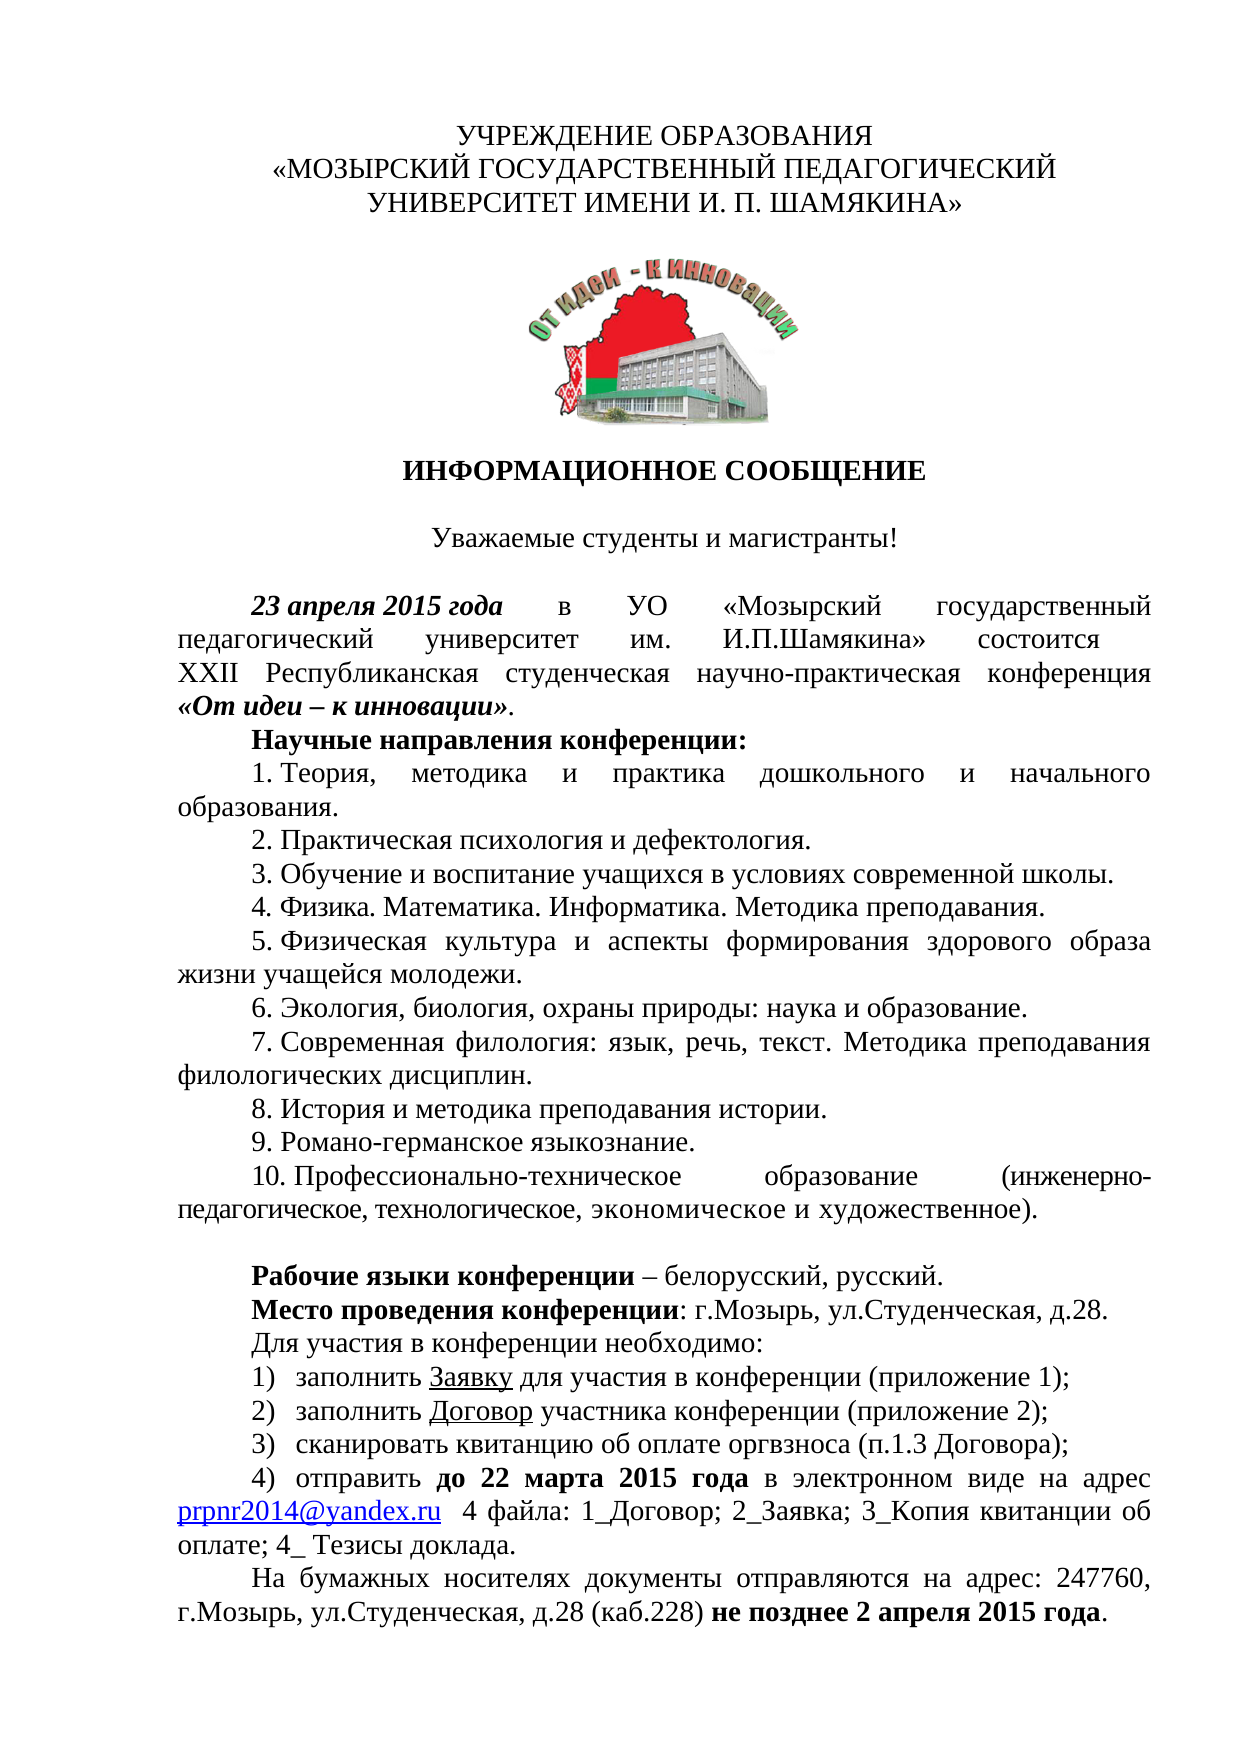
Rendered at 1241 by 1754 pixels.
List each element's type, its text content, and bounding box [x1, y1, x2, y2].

text 6. Экология, биология, охраны природы: наука и образование. [177, 990, 1152, 1024]
text 9. Романо-германское языкознание. [177, 1124, 1152, 1158]
list На бумажных носителях документы отправляются на адрес: 247760, г.Мозырь, ул.Студенческая, д.28 (каб.228) не позднее 2 апреля 2015 года. [177, 1560, 1152, 1627]
list заполнить Заявку для участия в конференции (приложение 1); [177, 1359, 1152, 1393]
list сканировать квитанцию об оплате оргвзноса (п.1.3 Договора); [177, 1426, 1152, 1460]
text 4. Физика. Математика. Информатика. Методика преподавания. [177, 889, 1152, 923]
text Уважаемые студенты и магистранты! [177, 521, 1152, 554]
subtitle «Мозырский государственный педагогический университет имени И. П. Шамякина» [177, 152, 1152, 219]
text 2. Практическая психология и дефектология. [177, 822, 1152, 856]
subtitle Научные направления конференции: [177, 722, 1152, 755]
text 5. Физическая культура и аспекты формирования здорового образа жизни учащейся молодежи. [177, 923, 1152, 990]
list заполнить Договор участника конференции (приложение 2); [177, 1393, 1152, 1426]
list отправить до 22 марта 2015 года в электронном виде на адрес prpnr2014@yandex.ru 4 файла: 1_Договор; 2_Заявка; 3_Копия квитанции об оплате; 4_ Тезисы доклада. [177, 1460, 1152, 1560]
text Для участия в конференции необходимо: [177, 1326, 1152, 1359]
text 10. Профессионально-техническое образование (инженерно-педагогическое, технологическое, экономическое и художественное). [177, 1158, 1152, 1225]
subtitle учреждениЕ образования [177, 118, 1152, 152]
text 8. История и методика преподавания истории. [177, 1091, 1152, 1124]
subtitle Информационное сообщение [177, 453, 1152, 487]
picture [528, 249, 800, 430]
text 7. Современная филология: язык, речь, текст. Методика преподавания филологических дисциплин. [177, 1024, 1152, 1091]
text 3. Обучение и воспитание учащихся в условиях современной школы. [177, 856, 1152, 889]
text Рабочие языки конференции – белорусский, русский. [177, 1258, 1152, 1292]
text Место проведения конференции: г.Мозырь, ул.Студенческая, д.28. [177, 1292, 1152, 1326]
text 23 апреля 2015 года в УО «Мозырский государственный педагогический университет им. И.П.Шамякина» состоится XХII Республиканская студенческая научно-практическая конференция «От идеи – к инновации». [177, 588, 1152, 722]
text 1. Теория, методика и практика дошкольного и начального образования. [177, 755, 1152, 822]
